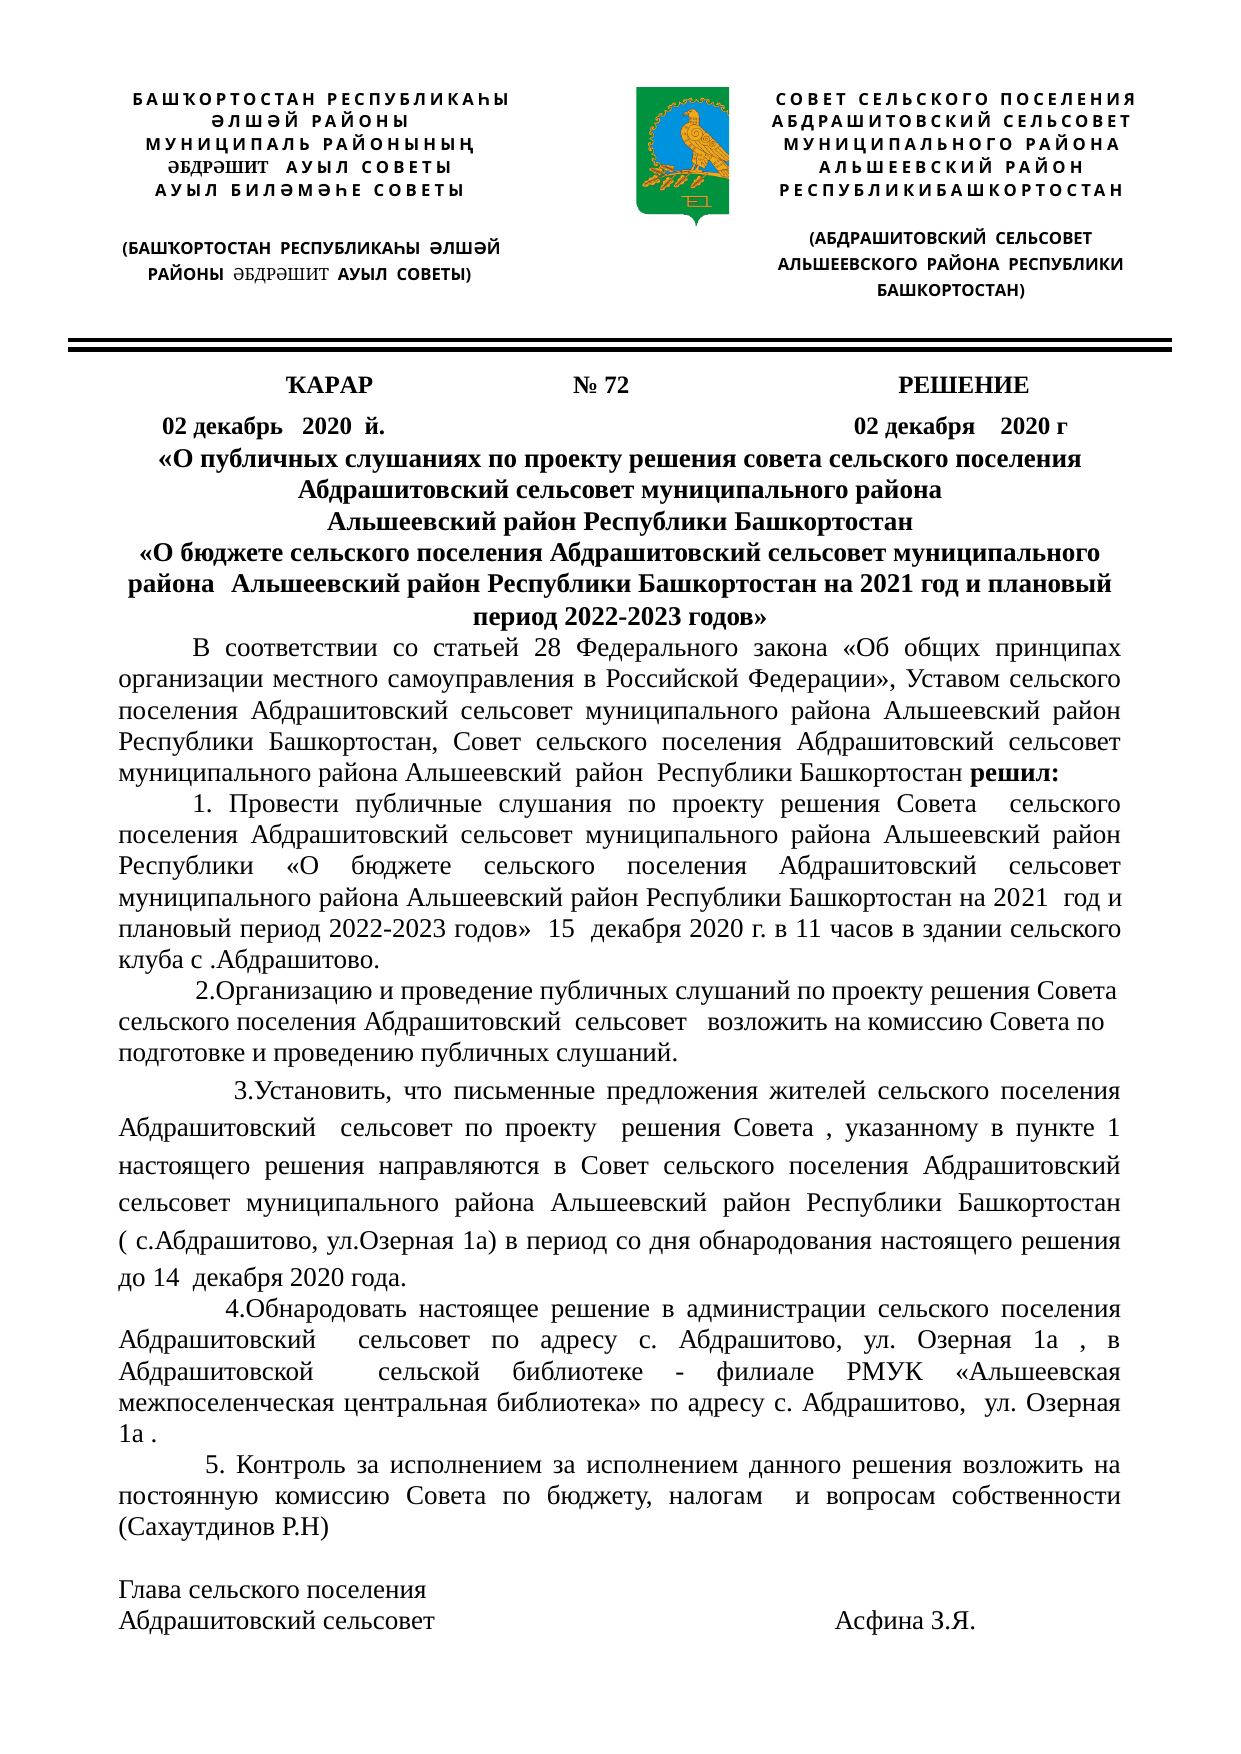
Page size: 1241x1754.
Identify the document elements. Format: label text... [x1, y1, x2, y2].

text Глава сельского поселения Абдрашитовский сельсовет Асфина З.Я. [118, 1573, 1122, 1635]
text 2.Организацию и проведение публичных слушаний по проекту решения Совета сельского поселения Абдрашитовский сельсовет возложить на комиссию Совета по подготовке и проведению публичных слушаний. [118, 974, 1122, 1067]
text 4.Обнародовать настоящее решение в администрации сельского поселения Абдрашитовский сельсовет по адресу с. Абдрашитово, ул. Озерная 1а , в Абдрашитовской сельской библиотеке - филиале РМУК «Альшеевская межпоселенческая центральная библиотека» по адресу с. Абдрашитово, ул. Озерная 1а . [118, 1292, 1122, 1448]
text ҠАРАР № 72 РЕШЕНИЕ [118, 371, 1122, 399]
text «О публичных слушаниях по проекту решения совета сельского поселения Абдрашитовский сельсовет муниципального района [118, 440, 1122, 504]
text 1. Провести публичные слушания по проекту решения Совета сельского поселения Абдрашитовский сельсовет муниципального района Альшеевский район Республики «О бюджете сельского поселения Абдрашитовский сельсовет муниципального района Альшеевский район Республики Башкортостан на 2021 год и плановый период 2022-2023 годов» 15 декабря 2020 г. в 11 часов в здании сельского клуба с .Абдрашитово. [118, 787, 1122, 974]
table_header СОВЕТ СЕЛЬСКОГО ПОСЕЛЕНИЯ АБДРАШИТОВСКИЙ СЕЛЬСОВЕТ МУНИЦИПАЛЬНОГО РАЙОНА АЛЬШЕЕВСКИЙ РАЙОН РЕСПУБЛИКИБАШКОРТОСТАН (АБДРАШИТОВСКИЙ СЕЛЬСОВЕТ АЛЬШЕЕВСКОГО РАЙОНА РЕСПУБЛИКИ БАШКОРТОСТАН) [729, 88, 1172, 337]
text 5. Контроль за исполнением за исполнением данного решения возложить на постоянную комиссию Совета по бюджету, налогам и вопросам собственности (Сахаутдинов Р.Н) [118, 1448, 1122, 1542]
text «О бюджете сельского поселения Абдрашитовский сельсовет муниципального района Альшеевский район Республики Башкортостан на 2021 год и плановый период 2022-2023 годов» [118, 536, 1122, 631]
picture [636, 87, 730, 226]
text В соответствии со статьей 28 Федерального закона «Об общих принципах организации местного самоуправления в Российской Федерации», Уставом сельского поселения Абдрашитовский сельсовет муниципального района Альшеевский район Республики Башкортостан, Совет сельского поселения Абдрашитовский сельсовет муниципального района Альшеевский район Республики Башкортостан решил: [118, 631, 1122, 787]
text 3.Установить, что письменные предложения жителей сельского поселения Абдрашитовский сельсовет по проекту решения Совета , указанному в пункте 1 настоящего решения направляются в Совет сельского поселения Абдрашитовский сельсовет муниципального района Альшеевский район Республики Башкортостан ( с.Абдрашитово, ул.Озерная 1а) в период со дня обнародования настоящего решения до 14 декабря 2020 года. [118, 1067, 1122, 1292]
table_header [550, 88, 729, 337]
table_header БАШҠОРТОСТАН РЕСПУБЛИКАҺЫ ӘЛШӘЙ РАЙОНЫ МУНИЦИПАЛЬ РАЙОНЫНЫҢ ӘБДРӘШИТ АУЫЛ СОВЕТЫ АУЫЛ БИЛӘМӘҺЕ СОВЕТЫ (БАШҠОРТОСТАН РЕСПУБЛИКАҺЫ ӘЛШӘЙ РАЙОНЫ ӘБДРӘШИТ АУЫЛ СОВЕТЫ) [68, 88, 550, 337]
text 02 декабрь 2020 й. 02 декабря 2020 г [118, 411, 1122, 440]
text Альшеевский район Республики Башкортостан [118, 504, 1122, 536]
